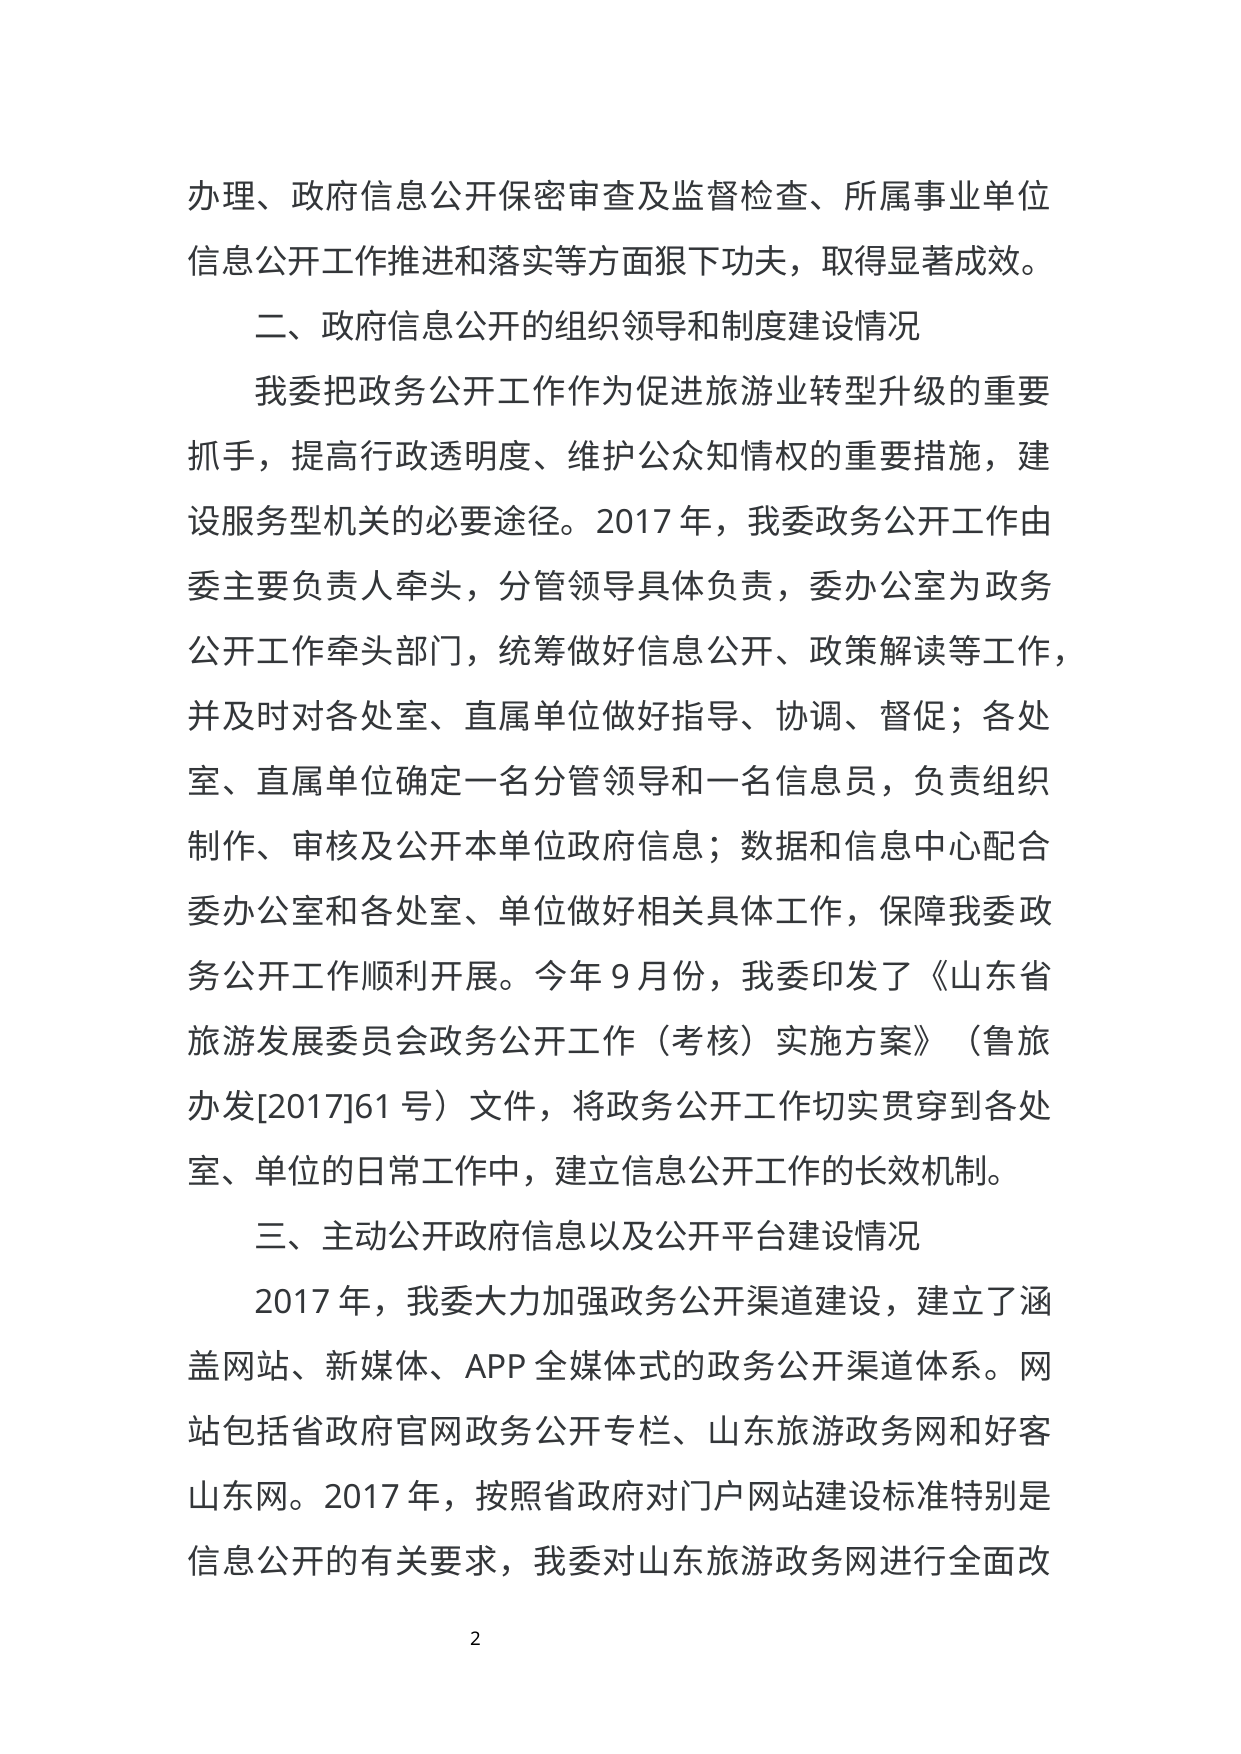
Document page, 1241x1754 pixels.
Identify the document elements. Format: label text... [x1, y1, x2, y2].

text 我委把政务公开工作作为促进旅游业转型升级的重要抓手，提高行政透明度、维护公众知情权的重要措施，建设服务型机关的必要途径。2017年，我委政务公开工作由委主要负责人牵头，分管领导具体负责，委办公室为政务公开工作牵头部门，统筹做好信息公开、政策解读等工作，并及时对各处室、直属单位做好指导、协调、督促；各处室、直属单位确定一名分管领导和一名信息员，负责组织、制作、审核及公开本单位政府信息；数据和信息中心配合委办公室和各处室、单位做好相关具体工作，保障我委政务公开工作顺利开展。今年9月份，我委印发了《山东省旅游发展委员会政务公开工作（考核）实施方案》（鲁旅办发[2017]61号）文件，将政务公开工作切实贯穿到各处室、单位的日常工作中，建立信息公开工作的长效机制。 [187, 357, 1053, 1202]
text 三、主动公开政府信息以及公开平台建设情况 [187, 1202, 1053, 1267]
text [187, 162, 1053, 292]
text 二、政府信息公开的组织领导和制度建设情况 [187, 292, 1053, 357]
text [187, 1267, 1053, 1592]
